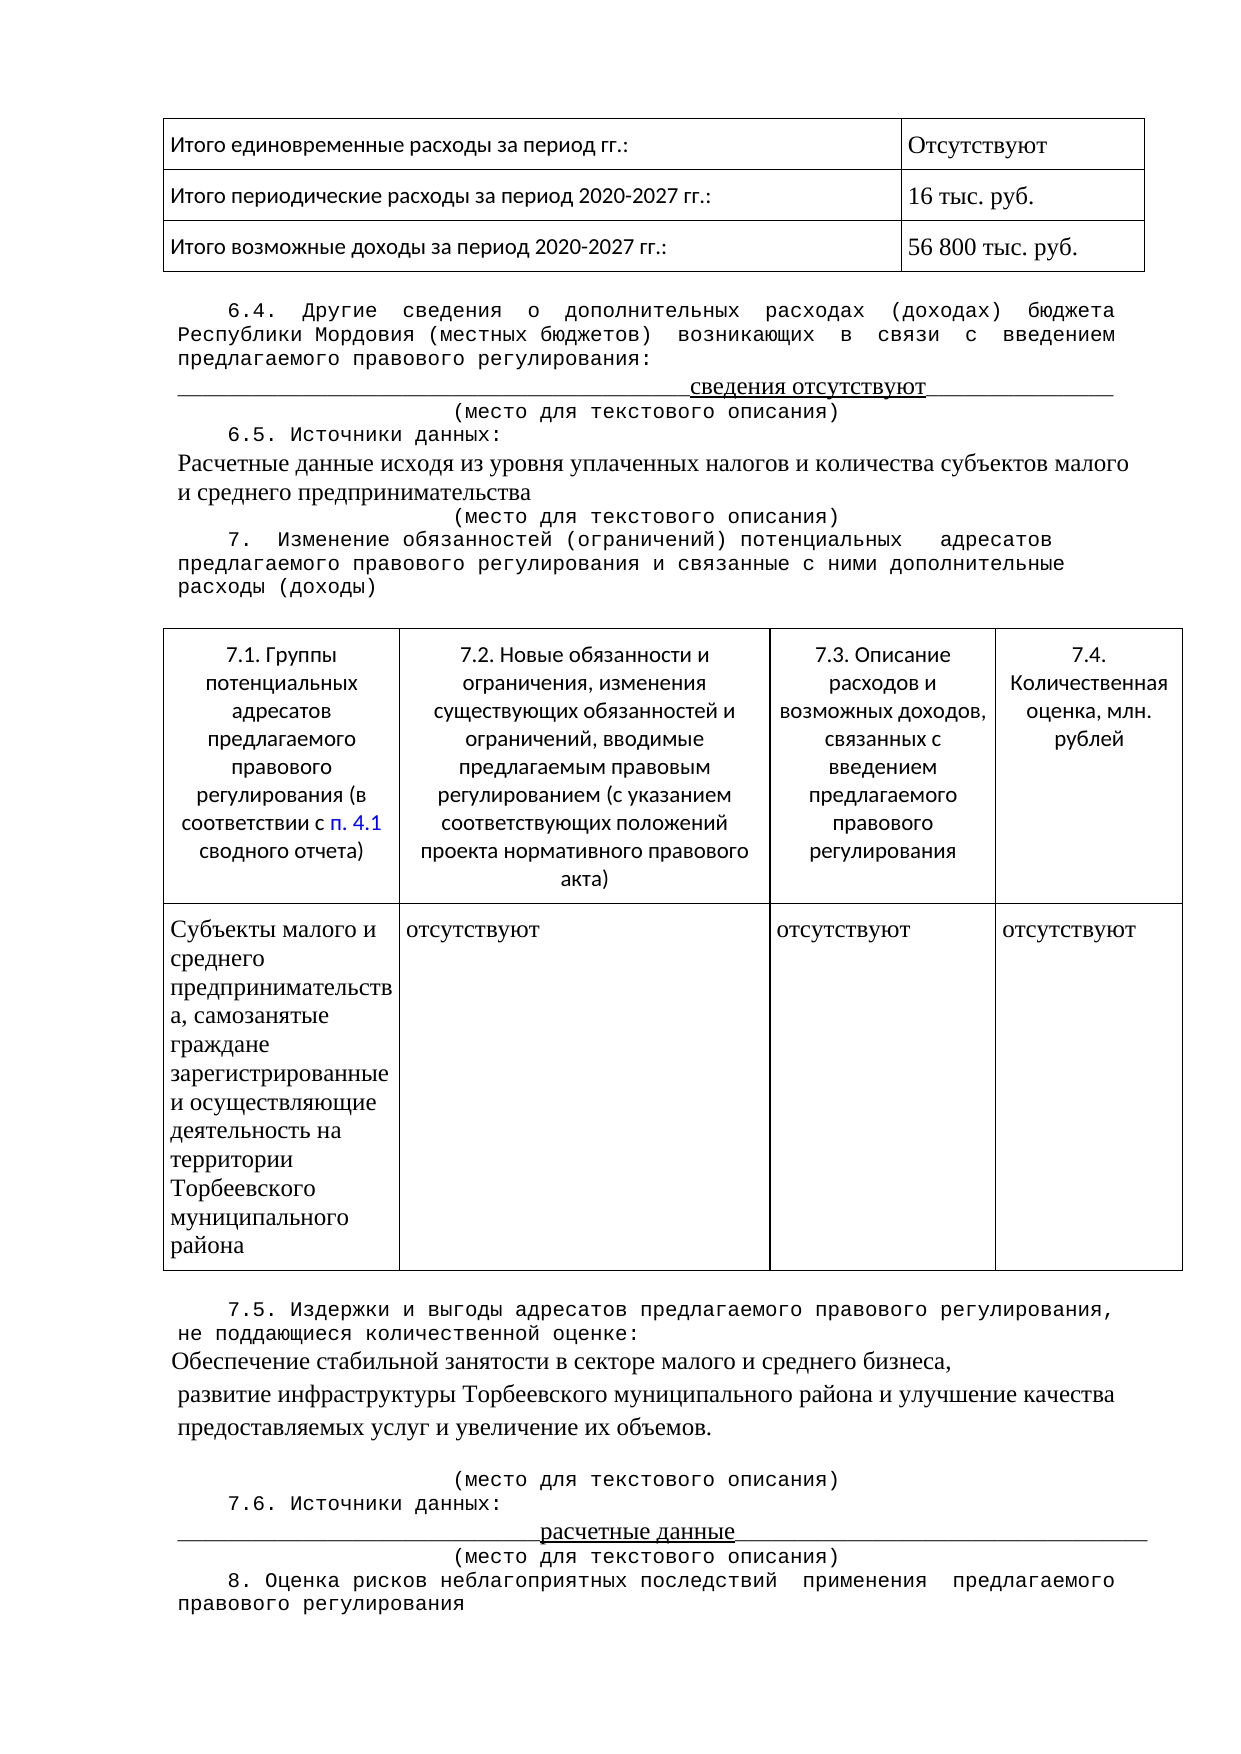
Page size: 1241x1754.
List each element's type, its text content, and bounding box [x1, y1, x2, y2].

table_header 7.4. Количественная оценка, млн. рублей [996, 629, 1182, 903]
table_header 7.1. Группы потенциальных адресатов предлагаемого правового регулирования (в соответствии с п. 4.1 сводного отчета) [164, 629, 399, 903]
text развитие инфраструктуры Торбеевского муниципального района и улучшение качества [171, 1379, 1152, 1408]
table_cell 16 тыс. руб. [902, 170, 1144, 220]
table_cell Субъекты малого и среднего предпринимательства, самозанятые граждане зарегистрированные и осуществляющие деятельность на территории Торбеевского муниципального района [164, 904, 399, 1270]
text 6.5. Источники данных: [177, 424, 1152, 448]
table_cell отсутствуют [771, 904, 995, 1270]
text не поддающиеся количественной оценке: [177, 1323, 1152, 1346]
text 7.6. Источники данных: [177, 1493, 1152, 1516]
text 7.5. Издержки и выгоды адресатов предлагаемого правового регулирования, [177, 1299, 1152, 1323]
text 6.4. Другие сведения о дополнительных расходах (доходах) бюджета [177, 300, 1152, 324]
text предлагаемого правового регулирования и связанные с ними дополнительные [177, 553, 1152, 577]
table_cell Итого возможные доходы за период 2020-2027 гг.: [164, 221, 901, 271]
table_cell Отсутствуют [902, 119, 1144, 169]
text 7. Изменение обязанностей (ограничений) потенциальных адресатов [177, 529, 1152, 553]
text правового регулирования [177, 1593, 1152, 1617]
text предоставляемых услуг и увеличение их объемов. [171, 1412, 1152, 1441]
text и среднего предпринимательства [177, 477, 1152, 506]
text (место для текстового описания) [177, 506, 1152, 529]
text Расчетные данные исходя из уровня уплаченных налогов и количества субъектов малого [177, 448, 1152, 477]
table_cell Итого единовременные расходы за период гг.: [164, 119, 901, 169]
table_cell 56 800 тыс. руб. [902, 221, 1144, 271]
table_header 7.3. Описание расходов и возможных доходов, связанных с введением предлагаемого правового регулирования [771, 629, 995, 903]
text 8. Оценка рисков неблагоприятных последствий применения предлагаемого [177, 1569, 1152, 1593]
table_cell Итого периодические расходы за период 2020-2027 гг.: [164, 170, 901, 220]
text (место для текстового описания) [177, 1469, 1152, 1493]
text (место для текстового описания) [177, 401, 1152, 424]
text _________________________________________сведения отсутствуют_______________ [177, 371, 1152, 401]
text Обеспечение стабильной занятости в секторе малого и среднего бизнеса, [171, 1346, 1152, 1375]
table_cell отсутствуют [400, 904, 769, 1270]
table_cell отсутствуют [996, 904, 1182, 1270]
text _____________________________расчетные данные_________________________________ [177, 1516, 1152, 1546]
text (место для текстового описания) [177, 1546, 1152, 1569]
text расходы (доходы) [177, 577, 1152, 600]
table_header 7.2. Новые обязанности и ограничения, изменения существующих обязанностей и ограничений, вводимые предлагаемым правовым регулированием (с указанием соответствующих положений проекта нормативного правового акта) [400, 629, 769, 903]
text предлагаемого правового регулирования: [177, 348, 1152, 371]
text Республики Мордовия (местных бюджетов) возникающих в связи с введением [177, 324, 1152, 348]
